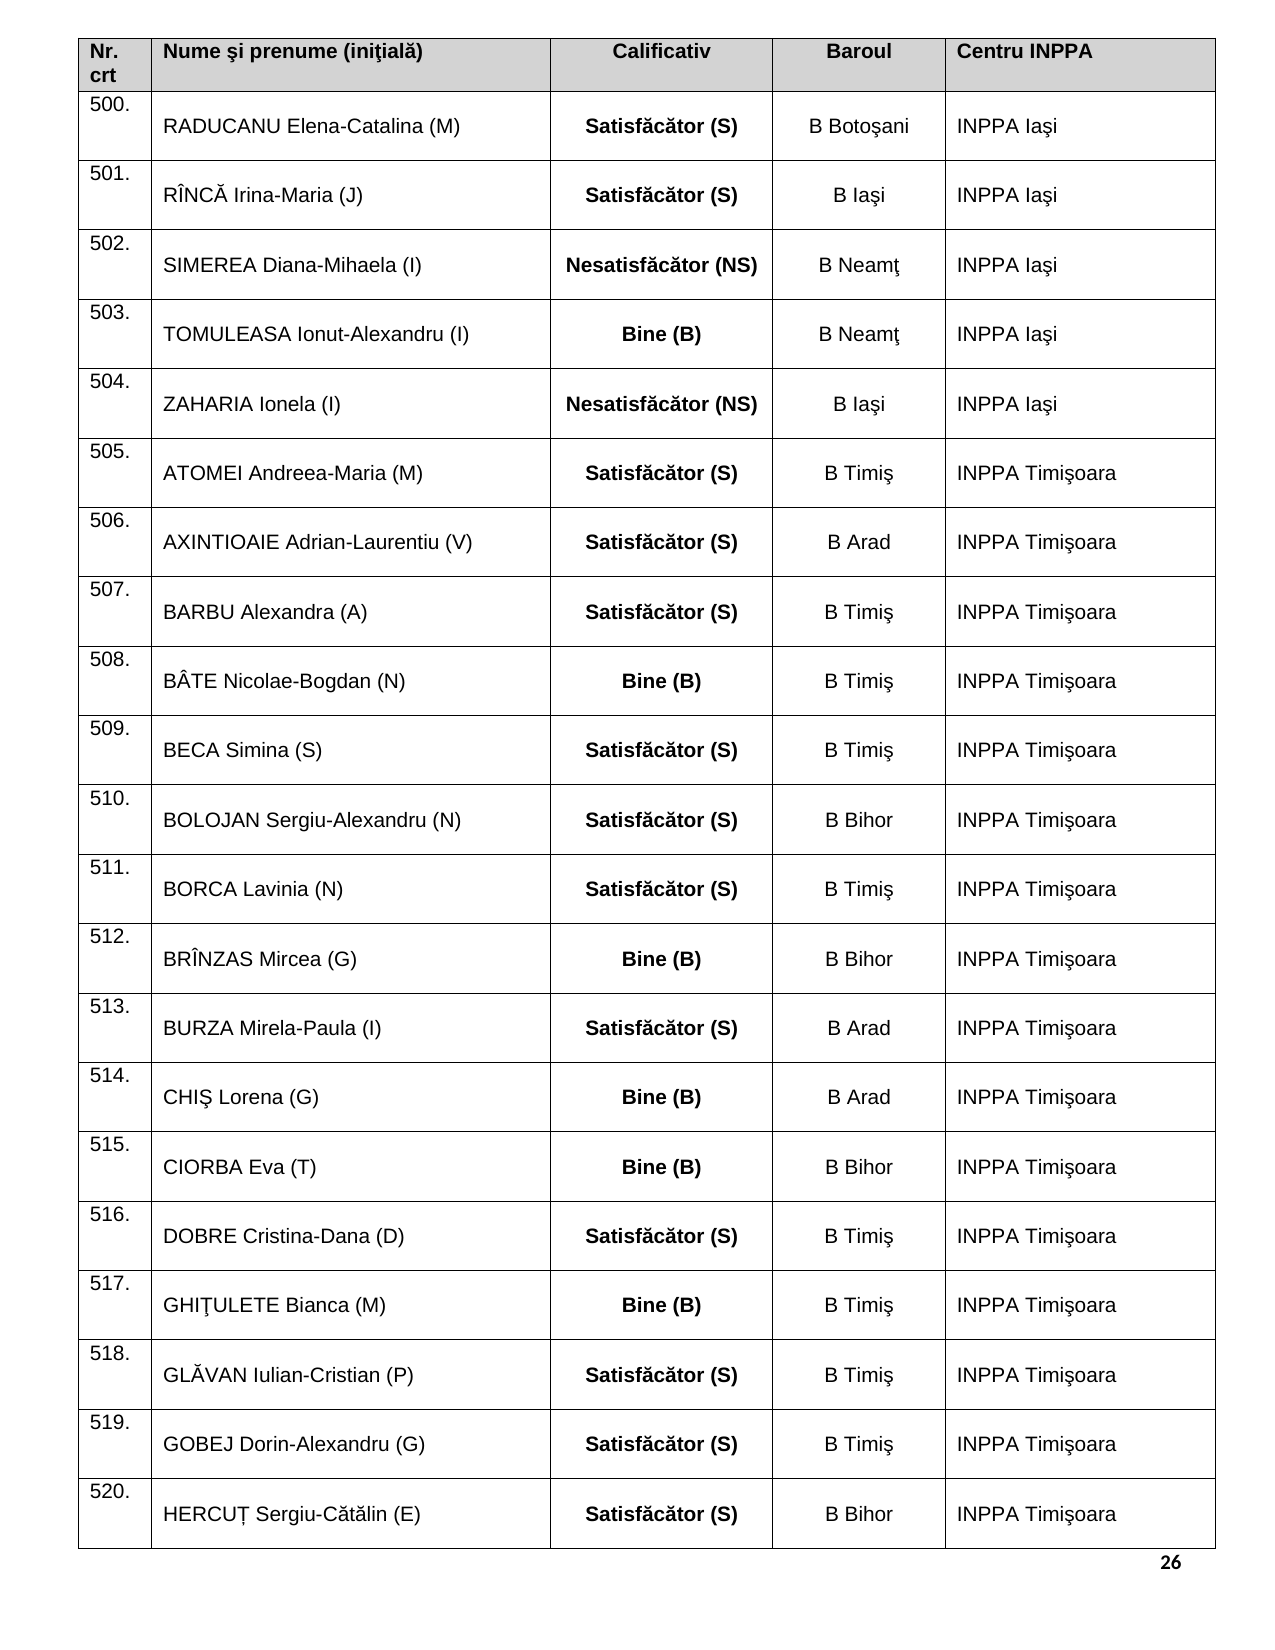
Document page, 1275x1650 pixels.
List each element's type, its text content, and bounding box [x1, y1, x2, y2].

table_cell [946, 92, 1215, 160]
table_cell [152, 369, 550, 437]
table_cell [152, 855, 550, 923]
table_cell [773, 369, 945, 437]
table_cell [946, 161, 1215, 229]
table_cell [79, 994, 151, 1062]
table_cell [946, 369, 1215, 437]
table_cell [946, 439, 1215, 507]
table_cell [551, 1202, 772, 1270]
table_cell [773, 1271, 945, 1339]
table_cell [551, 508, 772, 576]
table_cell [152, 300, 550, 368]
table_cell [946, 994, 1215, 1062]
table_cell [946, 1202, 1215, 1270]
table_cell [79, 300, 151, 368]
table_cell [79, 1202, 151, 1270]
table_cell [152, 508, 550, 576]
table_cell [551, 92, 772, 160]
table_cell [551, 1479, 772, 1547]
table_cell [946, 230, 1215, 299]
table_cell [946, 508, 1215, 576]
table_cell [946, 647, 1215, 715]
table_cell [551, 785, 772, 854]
table_header Nr. crt [79, 39, 151, 91]
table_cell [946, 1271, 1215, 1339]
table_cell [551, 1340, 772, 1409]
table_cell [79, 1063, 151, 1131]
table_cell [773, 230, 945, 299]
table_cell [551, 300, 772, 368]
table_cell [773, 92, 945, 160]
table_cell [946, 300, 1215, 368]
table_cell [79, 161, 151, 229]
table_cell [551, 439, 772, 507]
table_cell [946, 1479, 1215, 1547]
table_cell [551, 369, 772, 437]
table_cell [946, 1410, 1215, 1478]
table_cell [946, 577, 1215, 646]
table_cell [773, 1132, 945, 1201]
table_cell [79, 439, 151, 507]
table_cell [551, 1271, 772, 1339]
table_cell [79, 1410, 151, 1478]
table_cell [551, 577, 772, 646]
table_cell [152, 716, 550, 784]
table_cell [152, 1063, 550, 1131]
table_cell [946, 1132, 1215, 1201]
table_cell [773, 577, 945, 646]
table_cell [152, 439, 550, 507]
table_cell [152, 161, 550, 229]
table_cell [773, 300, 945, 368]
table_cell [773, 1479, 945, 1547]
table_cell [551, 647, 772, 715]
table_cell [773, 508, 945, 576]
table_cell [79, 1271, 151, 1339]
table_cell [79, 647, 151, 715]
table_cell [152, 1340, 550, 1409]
table_header Nume şi prenume (iniţială) [152, 39, 550, 91]
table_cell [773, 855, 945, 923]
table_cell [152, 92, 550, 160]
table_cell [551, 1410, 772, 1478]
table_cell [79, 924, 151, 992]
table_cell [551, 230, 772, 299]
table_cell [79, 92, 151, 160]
table_header Baroul [773, 39, 945, 91]
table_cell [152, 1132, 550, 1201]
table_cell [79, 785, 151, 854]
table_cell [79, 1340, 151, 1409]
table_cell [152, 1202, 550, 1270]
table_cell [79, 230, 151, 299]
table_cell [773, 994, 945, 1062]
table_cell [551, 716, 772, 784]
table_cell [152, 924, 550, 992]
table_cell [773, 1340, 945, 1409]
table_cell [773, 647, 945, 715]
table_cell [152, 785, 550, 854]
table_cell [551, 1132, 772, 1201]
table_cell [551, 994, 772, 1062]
table_header Calificativ [551, 39, 772, 91]
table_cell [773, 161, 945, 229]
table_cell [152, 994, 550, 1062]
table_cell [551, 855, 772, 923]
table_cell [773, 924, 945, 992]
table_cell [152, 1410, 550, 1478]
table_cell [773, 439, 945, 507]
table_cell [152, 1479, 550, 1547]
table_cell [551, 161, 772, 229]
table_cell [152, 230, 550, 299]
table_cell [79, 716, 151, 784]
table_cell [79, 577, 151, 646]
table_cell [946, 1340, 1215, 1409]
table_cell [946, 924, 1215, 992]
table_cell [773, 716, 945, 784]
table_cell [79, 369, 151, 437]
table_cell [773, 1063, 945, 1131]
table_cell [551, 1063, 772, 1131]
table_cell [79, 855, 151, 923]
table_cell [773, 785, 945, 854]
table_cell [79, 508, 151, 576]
table_header Centru INPPA [946, 39, 1215, 91]
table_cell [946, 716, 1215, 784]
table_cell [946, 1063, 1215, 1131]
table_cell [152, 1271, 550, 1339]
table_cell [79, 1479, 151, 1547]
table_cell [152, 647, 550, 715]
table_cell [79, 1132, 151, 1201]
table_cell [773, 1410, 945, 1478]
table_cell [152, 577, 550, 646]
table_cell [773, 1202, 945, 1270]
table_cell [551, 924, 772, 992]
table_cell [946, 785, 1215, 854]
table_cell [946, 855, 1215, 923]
